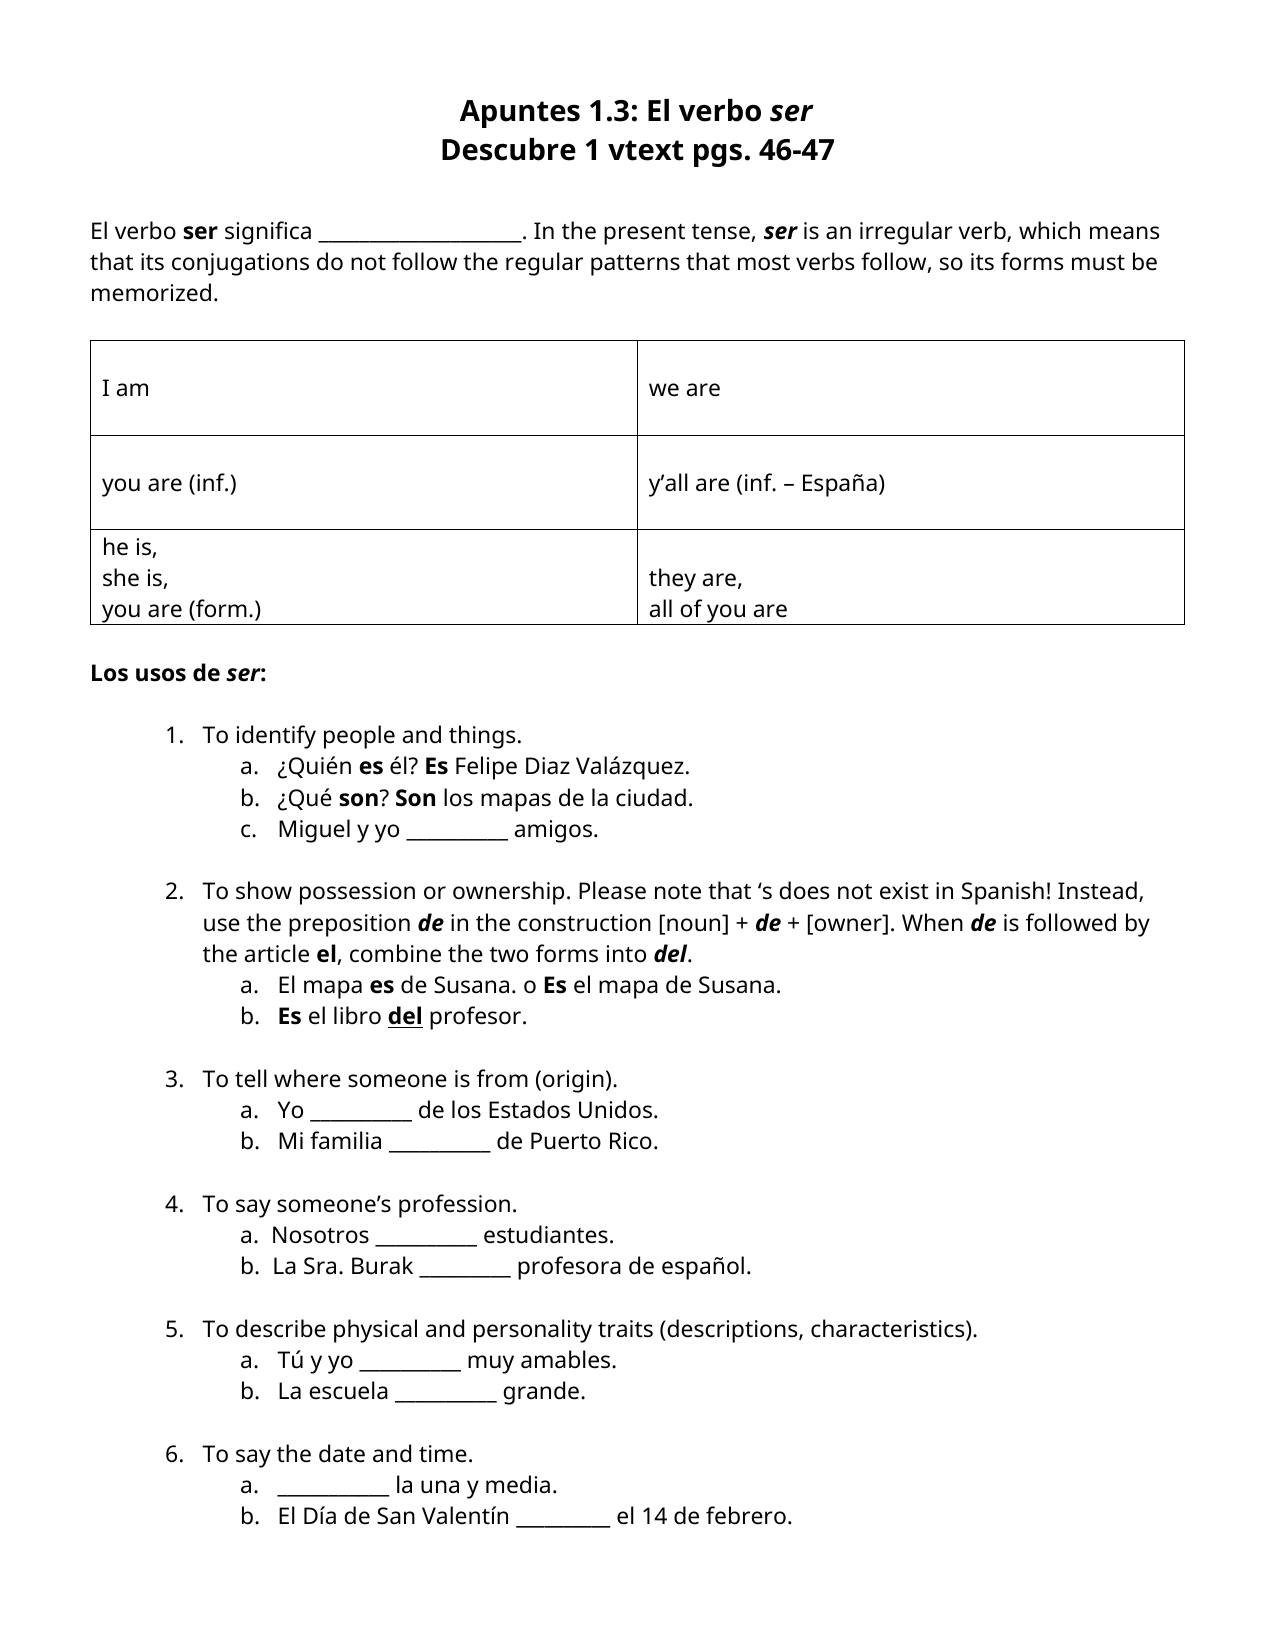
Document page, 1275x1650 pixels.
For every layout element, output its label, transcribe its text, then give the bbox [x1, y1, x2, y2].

text b. La Sra. Burak _________ profesora de español. [240, 1250, 1185, 1281]
list La escuela __________ grande. [240, 1375, 1185, 1406]
table_cell y’all are (inf. – España) [638, 436, 1184, 529]
table_header we are [638, 341, 1184, 434]
text Descubre 1 vtext pgs. 46-47 [90, 130, 1185, 169]
list ___________ la una y media. [240, 1469, 1185, 1500]
list ¿Qué son? Son los mapas de la ciudad. [240, 781, 1185, 813]
list Es el libro del profesor. [240, 1000, 1185, 1031]
list To say the date and time. [165, 1438, 1185, 1469]
text Apuntes 1.3: El verbo ser [90, 90, 1185, 130]
list To tell where someone is from (origin). [165, 1063, 1185, 1094]
text Los usos de ser: [90, 656, 1185, 688]
table_cell they are, all of you are [638, 530, 1184, 624]
list To show possession or ownership. Please note that ‘s does not exist in Spanish! Instead, use the preposition de in the construction [noun] + de + [owner]. When de is followed by the article el, combine the two forms into del. [165, 875, 1185, 969]
list Tú y yo __________ muy amables. [240, 1344, 1185, 1375]
table_header I am [91, 341, 637, 434]
list El mapa es de Susana. o Es el mapa de Susana. [240, 969, 1185, 1000]
list To describe physical and personality traits (descriptions, characteristics). [165, 1313, 1185, 1344]
list Miguel y yo __________ amigos. [240, 813, 1185, 844]
list El Día de San Valentín __________ el 14 de febrero. [240, 1500, 1185, 1531]
list Yo __________ de los Estados Unidos. [240, 1094, 1185, 1125]
table_cell you are (inf.) [91, 436, 637, 529]
list To say someone’s profession. [165, 1188, 1185, 1219]
text El verbo ser significa ____________________. In the present tense, ser is an irregular verb, which means that its conjugations do not follow the regular patterns that most verbs follow, so its forms must be memorized. [90, 215, 1185, 308]
list To identify people and things. [165, 719, 1185, 750]
list ¿Quién es él? Es Felipe Diaz Valázquez. [240, 750, 1185, 781]
table_cell he is, she is, you are (form.) [91, 530, 637, 624]
list Mi familia __________ de Puerto Rico. [240, 1125, 1185, 1156]
text a. Nosotros __________ estudiantes. [240, 1219, 1185, 1250]
